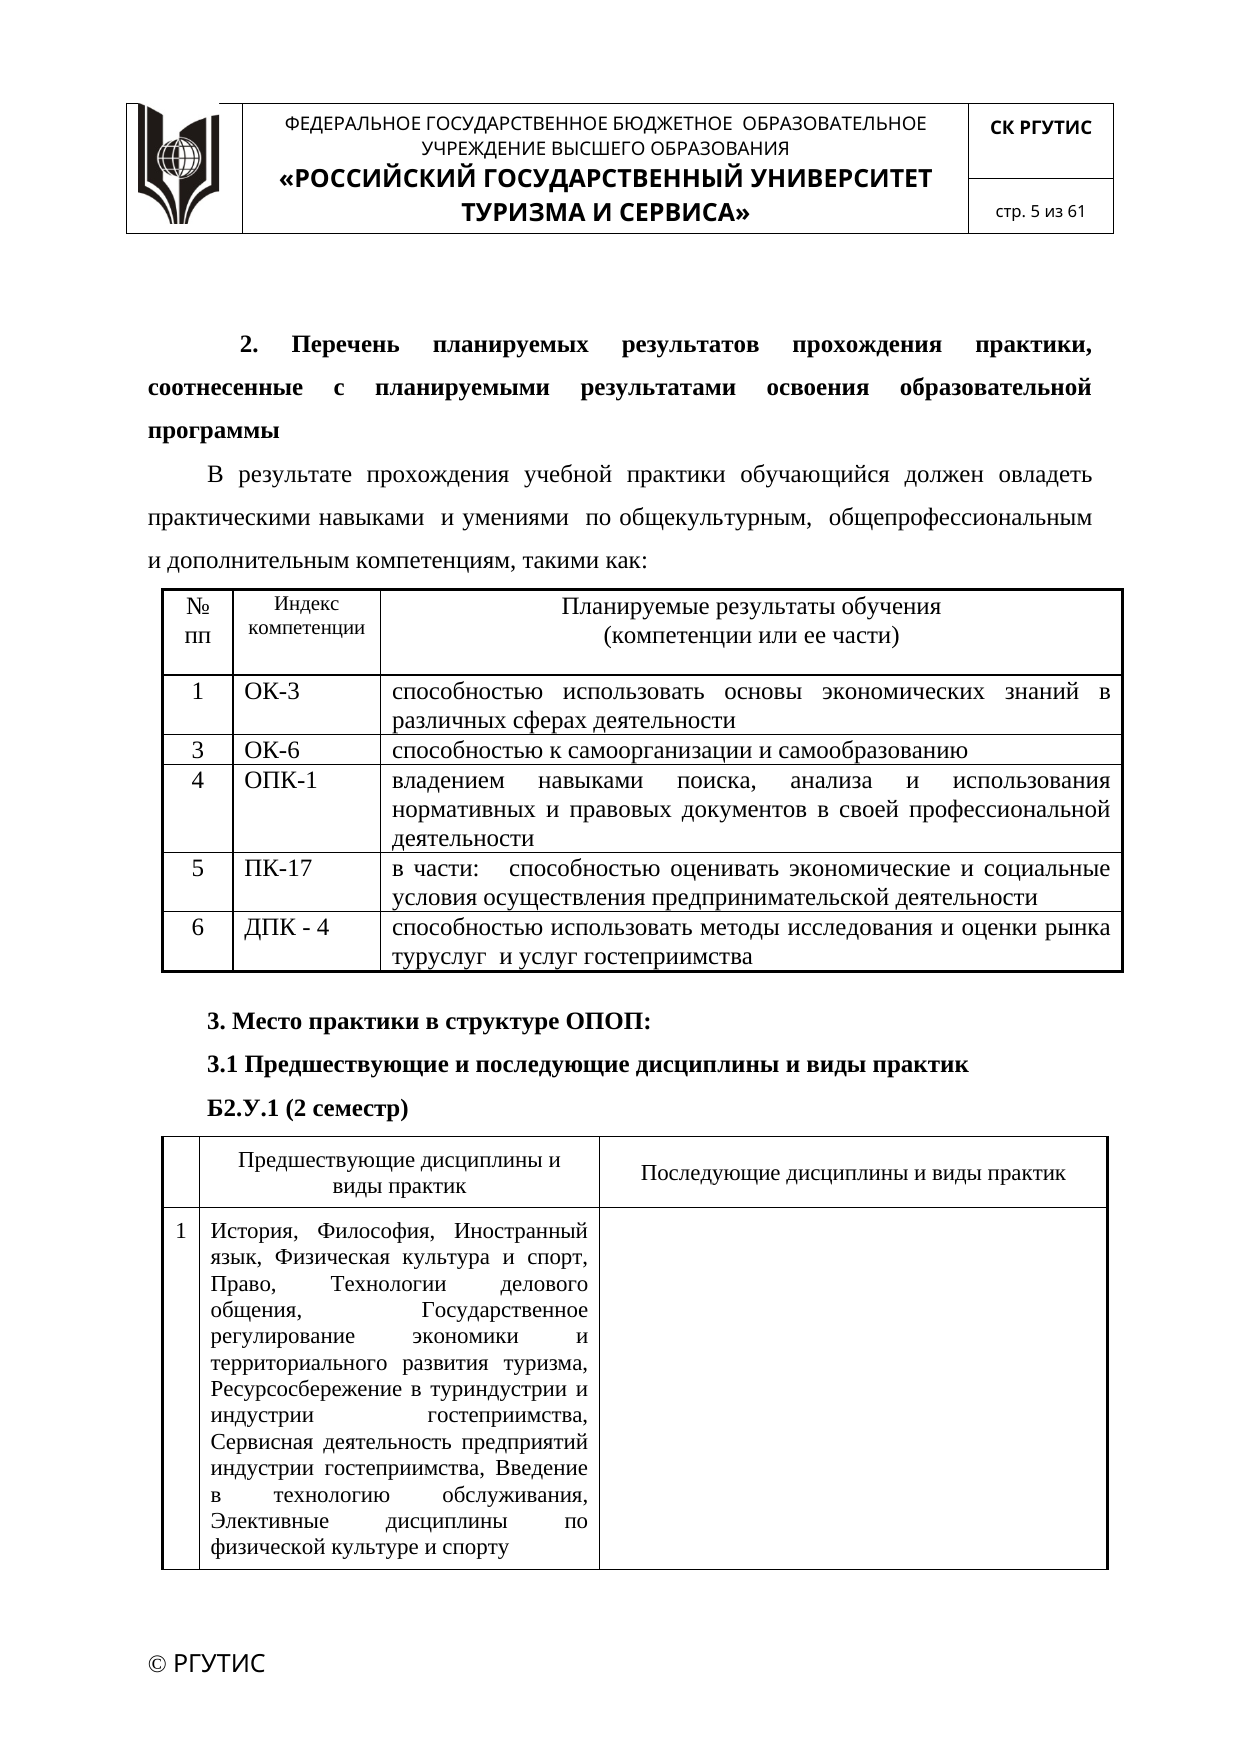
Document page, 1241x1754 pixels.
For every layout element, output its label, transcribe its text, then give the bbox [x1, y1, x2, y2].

table_header Индекс компетенции [234, 591, 380, 674]
table_cell ДПК - 4 [234, 912, 380, 970]
table_cell ОПК-1 [234, 765, 380, 852]
text 3. Место практики в структуре ОПОП: [148, 1006, 1092, 1035]
table_cell 1 [164, 1208, 199, 1568]
table_cell способностью использовать основы экономических знаний в различных сферах деятельности [381, 676, 1121, 733]
table_header Последующие дисциплины и виды практик [600, 1137, 1106, 1207]
table_header Предшествующие дисциплины и виды практик [200, 1137, 599, 1207]
text 3.1 Предшествующие и последующие дисциплины и виды практик [148, 1049, 1092, 1078]
table_cell 3 [164, 735, 232, 764]
table_cell 4 [164, 765, 232, 852]
table_cell в части: способностью оценивать экономические и социальные условия осуществления предпринимательской деятельности [381, 853, 1121, 911]
table_cell способностью к самоорганизации и самообразованию [381, 735, 1121, 764]
table_cell [600, 1208, 1106, 1568]
table_header Планируемые результаты обучения (компетенции или ее части) [381, 591, 1121, 674]
table_cell способностью использовать методы исследования и оценки рынка туруслуг и услуг гостеприимства [381, 912, 1121, 970]
table_cell 1 [164, 676, 232, 733]
text В результате прохождения учебной практики обучающийся должен овладеть практическими навыками и умениями по общекультурным, общепрофессиональным и дополнительным компетенциям, такими как: [148, 459, 1092, 574]
table_cell ОК-3 [234, 676, 380, 733]
text 2. Перечень планируемых результатов прохождения практики, соотнесенные с планируемыми результатами освоения образовательной программы [148, 329, 1092, 444]
table_header № пп [164, 591, 232, 674]
table_cell ПК-17 [234, 853, 380, 911]
table_cell ОК-6 [234, 735, 380, 764]
picture [138, 103, 220, 224]
table_cell 6 [164, 912, 232, 970]
table_cell История, Философия, Иностранный язык, Физическая культура и спорт, Право, Технологии делового общения, Государственное регулирование экономики и территориального развития туризма, Ресурсосбережение в туриндустрии и индустрии гостеприимства, Сервисная деятельность предприятий индустрии гостеприимства, Введение в технологию обслуживания, Элективные дисциплины по физической культуре и спорту [200, 1208, 599, 1568]
table_header [164, 1137, 199, 1207]
table_cell 5 [164, 853, 232, 911]
text Б2.У.1 (2 семестр) [148, 1093, 1092, 1121]
table_cell владением навыками поиска, анализа и использования нормативных и правовых документов в своей профессиональной деятельности [381, 765, 1121, 852]
